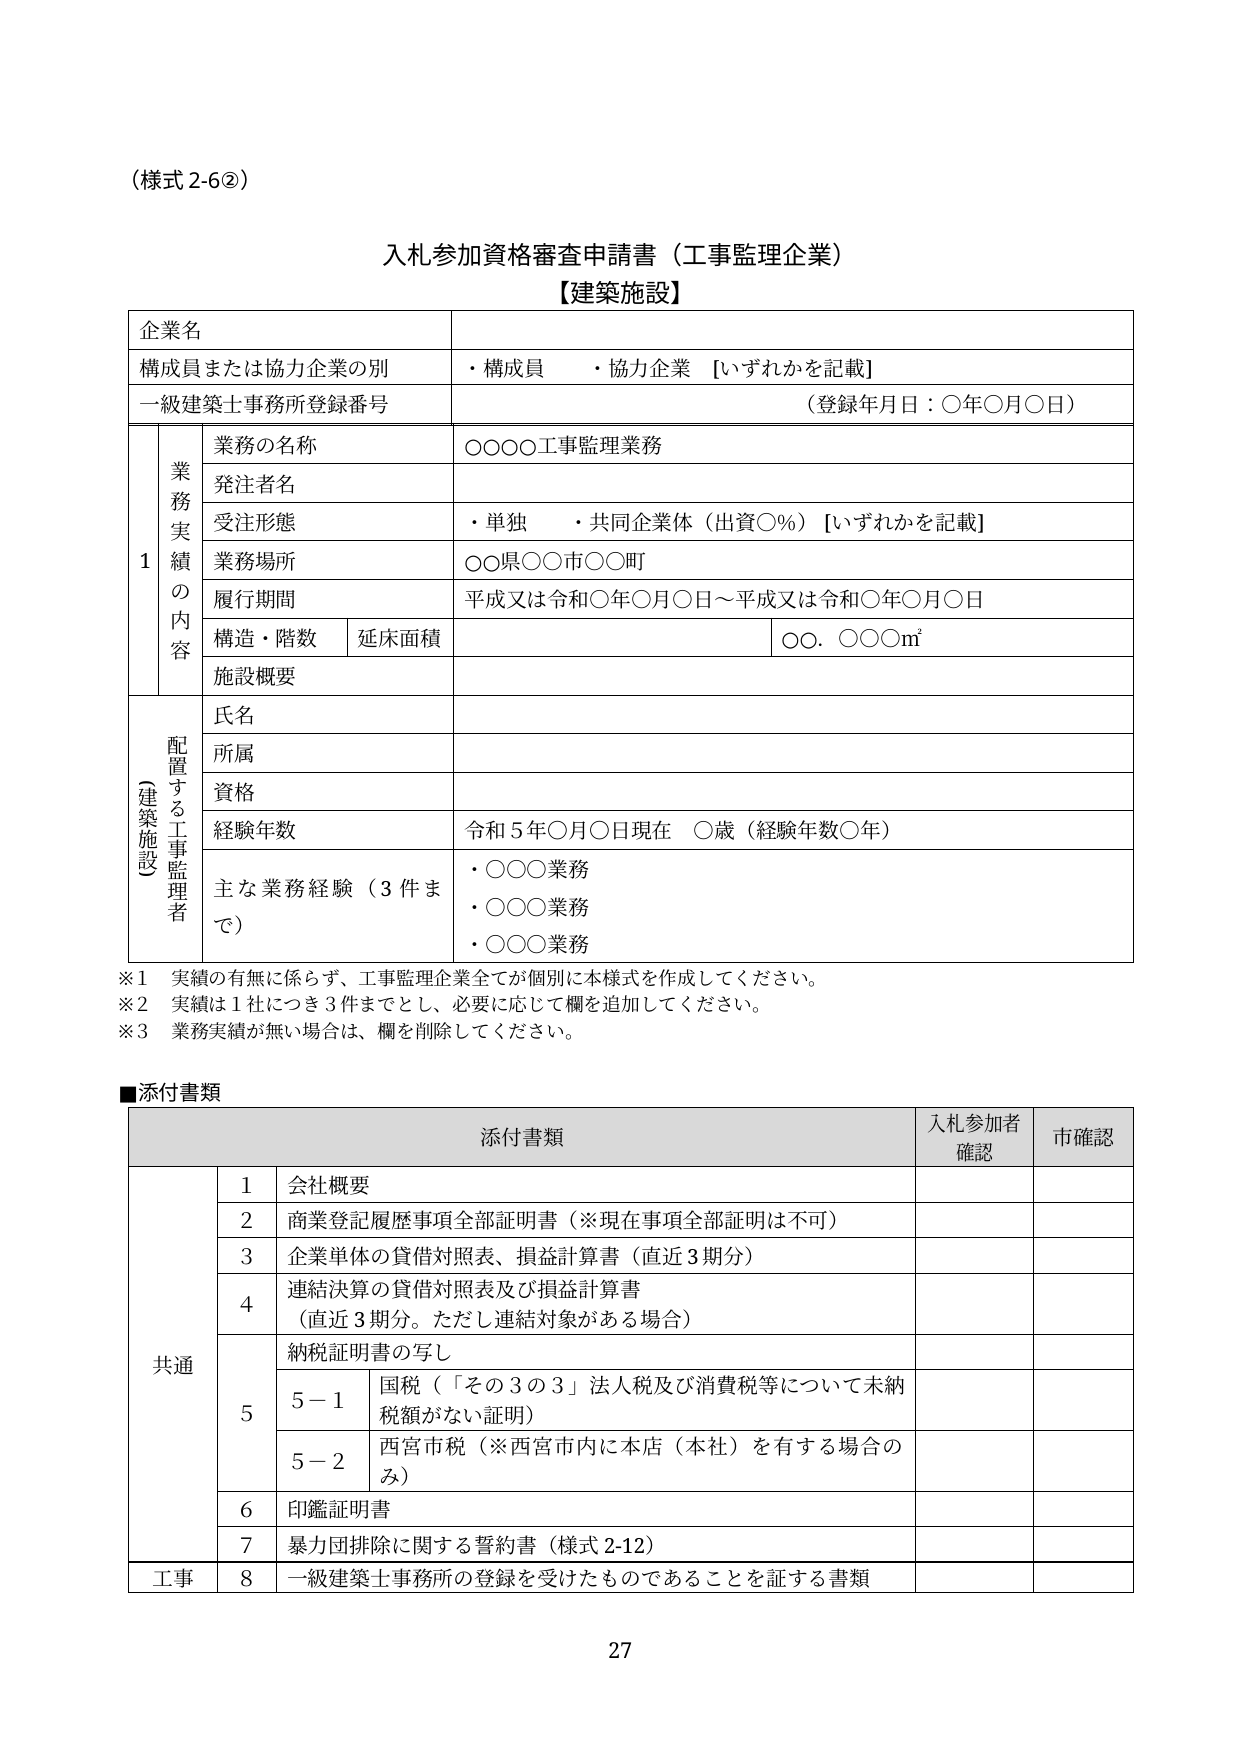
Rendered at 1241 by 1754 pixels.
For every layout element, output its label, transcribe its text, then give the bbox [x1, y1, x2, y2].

table_header [452, 311, 1133, 349]
table_cell [454, 773, 1133, 810]
table_cell 発注者名 [203, 464, 453, 502]
table_cell 経験年数 [203, 811, 453, 849]
table_cell [916, 1335, 1033, 1369]
table_cell １ [218, 1167, 276, 1202]
table_cell ・単独 ・共同企業体（出資○％） [いずれかを記載] [454, 503, 1133, 540]
table_cell 連結決算の貸借対照表及び損益計算書 （直近3期分。ただし連結対象がある場合） [277, 1274, 915, 1333]
table_cell 履行期間 [203, 580, 453, 617]
text 入札参加資格審査申請書（工事監理企業） [118, 235, 1122, 273]
table_cell 工事 監理 [129, 1563, 217, 1592]
table_cell 延床面積 [348, 619, 453, 656]
table_cell 構造・階数 [203, 619, 347, 656]
table_cell [1034, 1167, 1133, 1202]
table_cell ○○．○○○㎡ [772, 619, 1133, 656]
table_cell 企業単体の貸借対照表、損益計算書（直近3期分） [277, 1238, 915, 1272]
table_cell [1034, 1274, 1133, 1333]
table_cell 国税（「その３の３」法人税及び消費税等について未納税額がない証明） [370, 1370, 915, 1430]
table_cell 令和５年〇月〇日現在 ○歳（経験年数○年） [454, 811, 1133, 849]
table_cell 一級建築士事務所の登録を受けたものであることを証する書類 [277, 1563, 915, 1592]
table_cell 配置する工事監理者 (建築施設) [129, 696, 202, 962]
table_cell ５ [218, 1335, 276, 1491]
table_header 市確認 [1034, 1108, 1133, 1166]
table_cell 商業登記履歴事項全部証明書（※現在事項全部証明は不可） [277, 1203, 915, 1237]
table_cell 所属 [203, 734, 453, 772]
table_cell 業務場所 [203, 541, 453, 579]
table_cell 一級建築士事務所登録番号 [129, 385, 451, 423]
table_cell 1 [129, 426, 158, 694]
table_cell ８ [218, 1563, 276, 1592]
table_cell [454, 619, 771, 656]
table_cell ７ [218, 1527, 276, 1561]
table_cell 印鑑証明書 [277, 1492, 915, 1526]
table_cell 暴力団排除に関する誓約書（様式2-12） [277, 1527, 915, 1561]
table_cell [916, 1492, 1033, 1526]
table_cell [454, 696, 1133, 733]
table_cell [1034, 1492, 1133, 1526]
table_cell 業務の名称 [203, 426, 453, 463]
table_cell 資格 [203, 773, 453, 810]
table_cell ４ [218, 1274, 276, 1333]
table_cell [916, 1203, 1033, 1237]
table_cell （登録年月日：○年○月○日） [452, 385, 1133, 423]
table_cell [916, 1370, 1033, 1430]
table_cell [454, 657, 1133, 694]
table_cell 平成又は令和○年○月○日～平成又は令和○年○月○日 [454, 580, 1133, 617]
text 【建築施設】 [118, 273, 1122, 310]
list （様式2-6②）入札参加資格審査申請書（工事監理企業）【建築施設】 [118, 160, 1122, 198]
table_cell ３ [218, 1238, 276, 1272]
table_cell ・構成員 ・協力企業 [いずれかを記載] [452, 350, 1133, 384]
table_header 企業名 [129, 311, 451, 349]
table_header 添付書類 [129, 1108, 915, 1166]
table_cell [916, 1274, 1033, 1333]
table_cell 施設概要 [203, 657, 453, 694]
table_cell 構成員または協力企業の別 [129, 350, 451, 384]
text ※２ 実績は１社につき３件までとし、必要に応じて欄を追加してください。 [118, 990, 1122, 1017]
table_cell [916, 1563, 1033, 1592]
table_cell [1034, 1563, 1133, 1592]
table_header 入札参加者 確認 [916, 1108, 1033, 1166]
table_cell [916, 1527, 1033, 1561]
table_cell 主な業務経験（3件まで） [203, 850, 453, 962]
table_cell [916, 1238, 1033, 1272]
table_cell ２ [218, 1203, 276, 1237]
table_cell ○○県○○市○○町 [454, 541, 1133, 579]
table_cell [454, 734, 1133, 772]
table_cell 氏名 [203, 696, 453, 733]
table_cell 受注形態 [203, 503, 453, 540]
table_cell [916, 1167, 1033, 1202]
table_cell [454, 464, 1133, 502]
table_cell ５－２ [277, 1431, 369, 1491]
table_cell 業務実績の内容 [159, 426, 202, 694]
table_cell [1034, 1527, 1133, 1561]
table_cell [1034, 1335, 1133, 1369]
table_cell ６ [218, 1492, 276, 1526]
table_cell ・○○○業務 ・○○○業務 ・○○○業務 [454, 850, 1133, 962]
table_cell [1034, 1370, 1133, 1430]
table_cell 納税証明書の写し [277, 1335, 915, 1369]
table_cell [1034, 1203, 1133, 1237]
table_cell 会社概要 [277, 1167, 915, 1202]
text ■添付書類 [118, 1076, 1122, 1107]
table_cell ○○○○工事監理業務 [454, 426, 1133, 463]
table_cell [1034, 1431, 1133, 1491]
table_cell ５－１ [277, 1370, 369, 1430]
table_cell 共通 [129, 1167, 217, 1561]
table_cell [1034, 1238, 1133, 1272]
text ※１ 実績の有無に係らず、工事監理企業全てが個別に本様式を作成してください。 [118, 963, 1122, 990]
table_cell 西宮市税（※西宮市内に本店（本社）を有する場合のみ） [370, 1431, 915, 1491]
text ※３ 業務実績が無い場合は、欄を削除してください。 [118, 1017, 1122, 1044]
table_cell [916, 1431, 1033, 1491]
